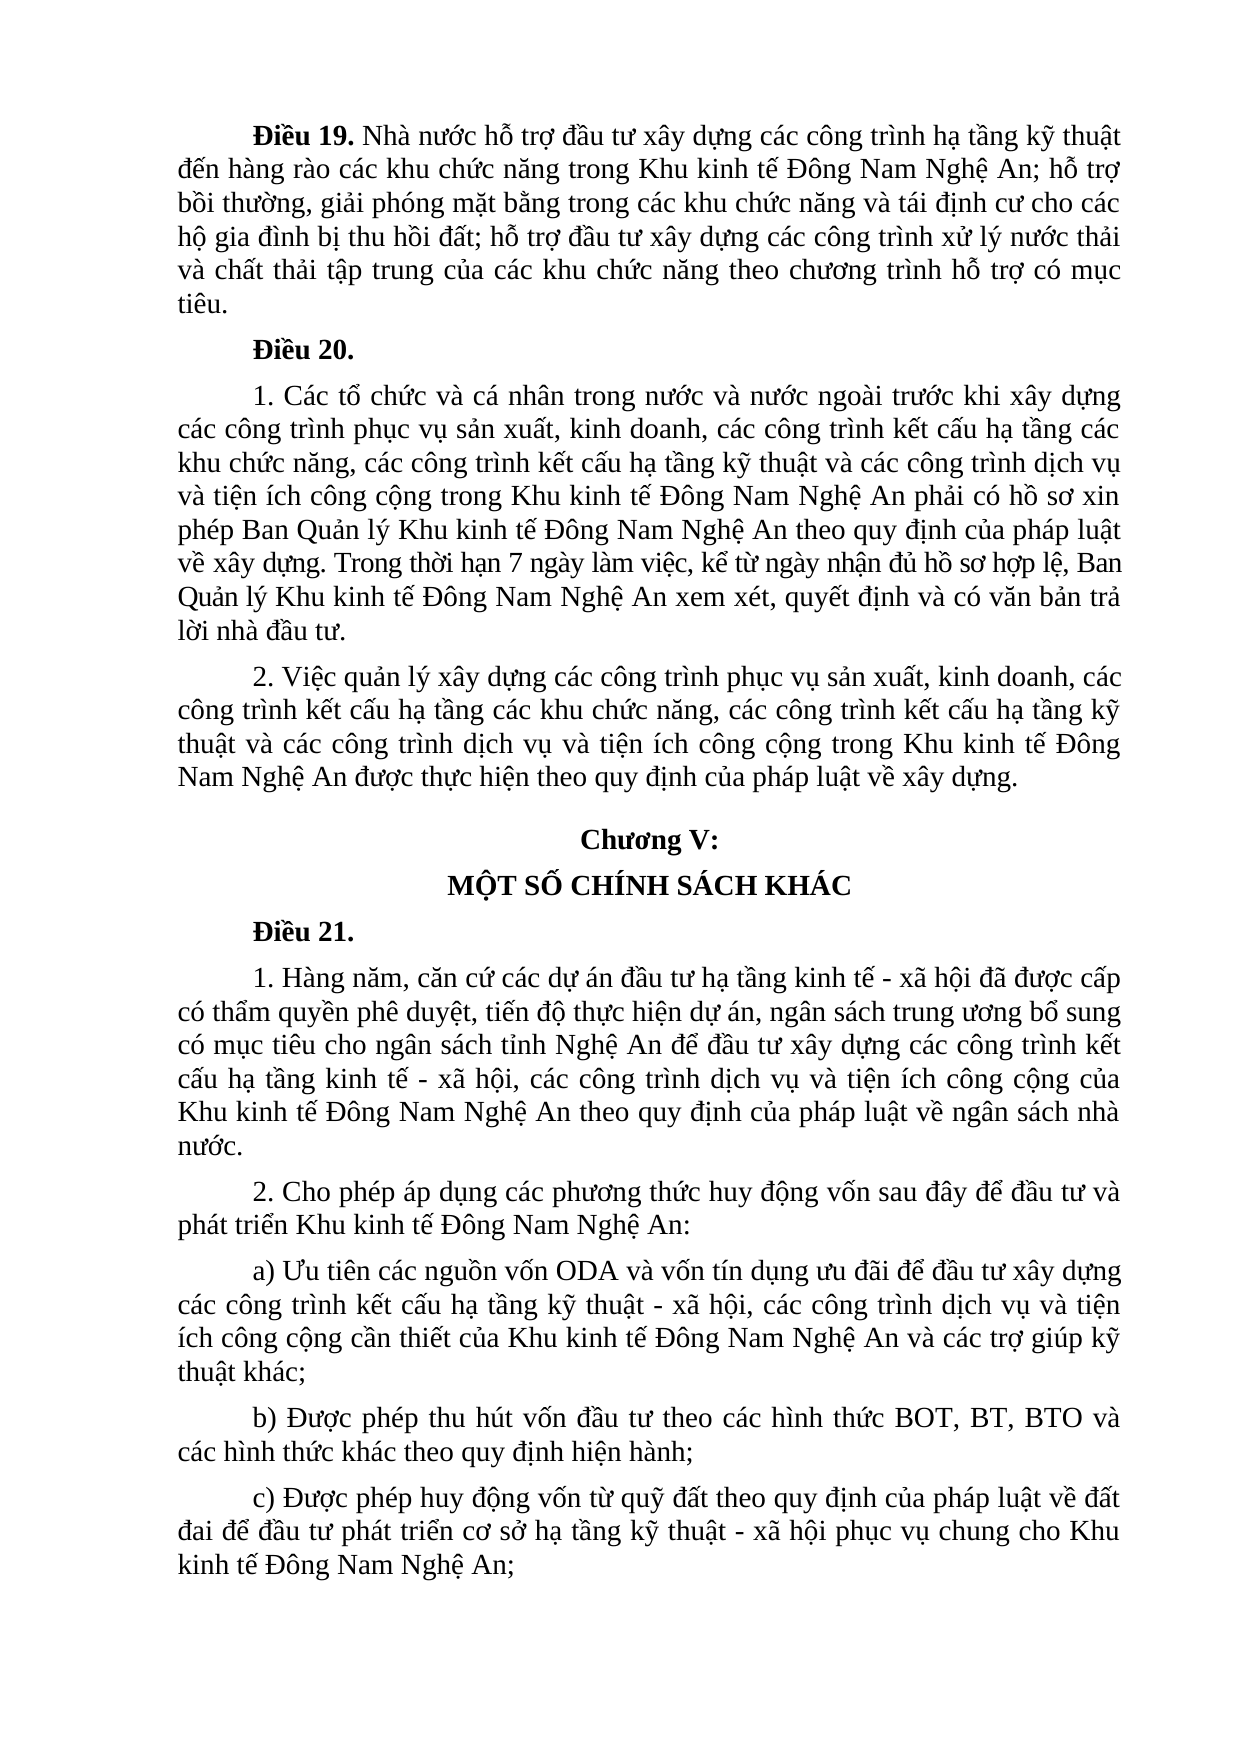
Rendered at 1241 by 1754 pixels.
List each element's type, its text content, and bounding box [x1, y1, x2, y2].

text a) Ưu tiên các nguồn vốn ODA và vốn tín dụng ưu đãi để đầu tư xây dựng các công trình kết cấu hạ tầng kỹ thuật - xã hội, các công trình dịch vụ và tiện ích công cộng cần thiết của Khu kinh tế Đông Nam Nghệ An và các trợ giúp kỹ thuật khác; [177, 1253, 1122, 1388]
text b) Được phép thu hút vốn đầu tư theo các hình thức BOT, BT, BTO và các hình thức khác theo quy định hiện hành; [177, 1400, 1122, 1467]
text 1. Các tổ chức và cá nhân trong nước và nước ngoài trước khi xây dựng các công trình phục vụ sản xuất, kinh doanh, các công trình kết cấu hạ tầng các khu chức năng, các công trình kết cấu hạ tầng kỹ thuật và các công trình dịch vụ và tiện ích công cộng trong Khu kinh tế Đông Nam Nghệ An phải có hồ sơ xin phép Ban Quản lý Khu kinh tế Đông Nam Nghệ An theo quy định của pháp luật về xây dựng. Trong thời hạn 7 ngày làm việc, kể từ ngày nhận đủ hồ sơ hợp lệ, Ban Quản lý Khu kinh tế Đông Nam Nghệ An xem xét, quyết định và có văn bản trả lời nhà đầu tư. [177, 378, 1122, 646]
text 2. Việc quản lý xây dựng các công trình phục vụ sản xuất, kinh doanh, các công trình kết cấu hạ tầng các khu chức năng, các công trình kết cấu hạ tầng kỹ thuật và các công trình dịch vụ và tiện ích công cộng trong Khu kinh tế Đông Nam Nghệ An được thực hiện theo quy định của pháp luật về xây dựng. [177, 659, 1122, 793]
text Chương V: [177, 822, 1122, 856]
text Điều 20. [177, 332, 1122, 365]
text Điều 21. [177, 914, 1122, 948]
text Điều 19. Nhà nước hỗ trợ đầu tư xây dựng các công trình hạ tầng kỹ thuật đến hàng rào các khu chức năng trong Khu kinh tế Đông Nam Nghệ An; hỗ trợ bồi thường, giải phóng mặt bằng trong các khu chức năng và tái định cư cho các hộ gia đình bị thu hồi đất; hỗ trợ đầu tư xây dựng các công trình xử lý nước thải và chất thải tập trung của các khu chức năng theo chương trình hỗ trợ có mục tiêu. [177, 118, 1122, 319]
text 2. Cho phép áp dụng các phương thức huy động vốn sau đây để đầu tư và phát triển Khu kinh tế Đông Nam Nghệ An: [177, 1174, 1122, 1241]
text c) Được phép huy động vốn từ quỹ đất theo quy định của pháp luật về đất đai để đầu tư phát triển cơ sở hạ tầng kỹ thuật - xã hội phục vụ chung cho Khu kinh tế Đông Nam Nghệ An; [177, 1480, 1122, 1580]
text 1. Hàng năm, căn cứ các dự án đầu tư hạ tầng kinh tế - xã hội đã được cấp có thẩm quyền phê duyệt, tiến độ thực hiện dự án, ngân sách trung ương bổ sung có mục tiêu cho ngân sách tỉnh Nghệ An để đầu tư xây dựng các công trình kết cấu hạ tầng kinh tế - xã hội, các công trình dịch vụ và tiện ích công cộng của Khu kinh tế Đông Nam Nghệ An theo quy định của pháp luật về ngân sách nhà nước. [177, 960, 1122, 1161]
text MỘT SỐ CHÍNH SÁCH KHÁC [177, 868, 1122, 902]
